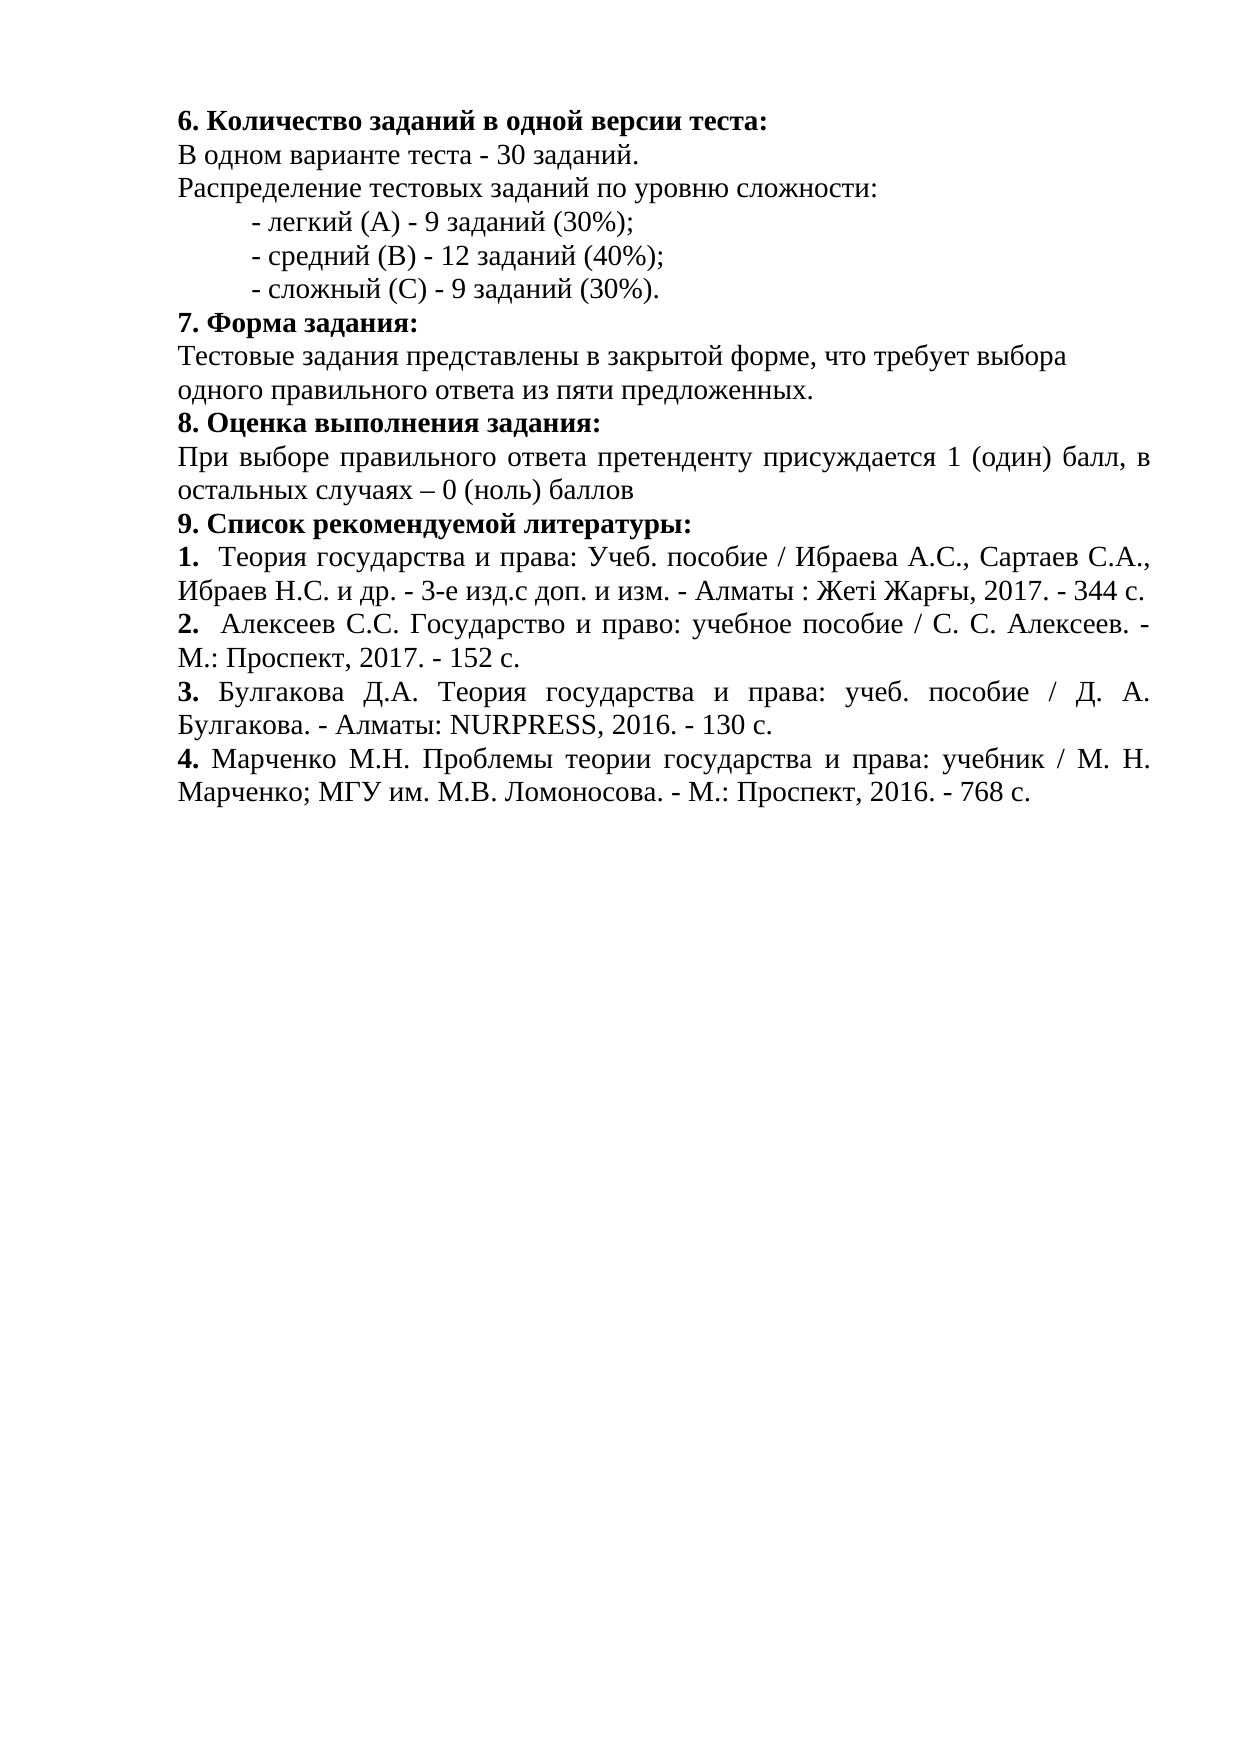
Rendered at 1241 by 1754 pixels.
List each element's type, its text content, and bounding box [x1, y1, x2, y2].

text 3. Булгакова Д.А. Теория государства и права: учеб. пособие / Д. А. Булгакова. - Алматы: NURPRESS, 2016. - 130 с. [177, 674, 1152, 741]
text 9. Список рекомендуемой литературы: [177, 506, 1152, 539]
text 4. Марченко М.Н. Проблемы теории государства и права: учебник / М. Н. Марченко; МГУ им. М.В. Ломоносова. - М.: Проспект, 2016. - 768 с. [177, 741, 1152, 808]
text - легкий (A) - 9 заданий (30%); [177, 204, 1152, 238]
text Распределение тестовых заданий по уровню сложности: [177, 171, 1152, 204]
text В одном варианте теста - 30 заданий. [177, 137, 1152, 171]
text 6. Количество заданий в одной версии теста: [177, 103, 1152, 137]
text При выборе правильного ответа претенденту присуждается 1 (один) балл, в остальных случаях – 0 (ноль) баллов [177, 439, 1152, 506]
text 2. Алексеев С.С. Государство и право: учебное пособие / С. С. Алексеев. - М.: Проспект, 2017. - 152 с. [177, 607, 1152, 674]
text - сложный (C) - 9 заданий (30%). [177, 271, 1152, 305]
text - средний (B) - 12 заданий (40%); [177, 238, 1152, 271]
text 1. Теория государства и права: Учеб. пособие / Ибраева А.С., Сартаев С.А., Ибраев Н.С. и др. - 3-е изд.с доп. и изм. - Алматы : Жеті Жарғы, 2017. - 344 с. [177, 539, 1152, 607]
text 8. Оценка выполнения задания: [177, 405, 1152, 439]
text Тестовые задания представлены в закрытой форме, что требует выбора одного правильного ответа из пяти предложенных. [177, 338, 1152, 405]
text 7. Форма задания: [177, 305, 1152, 338]
